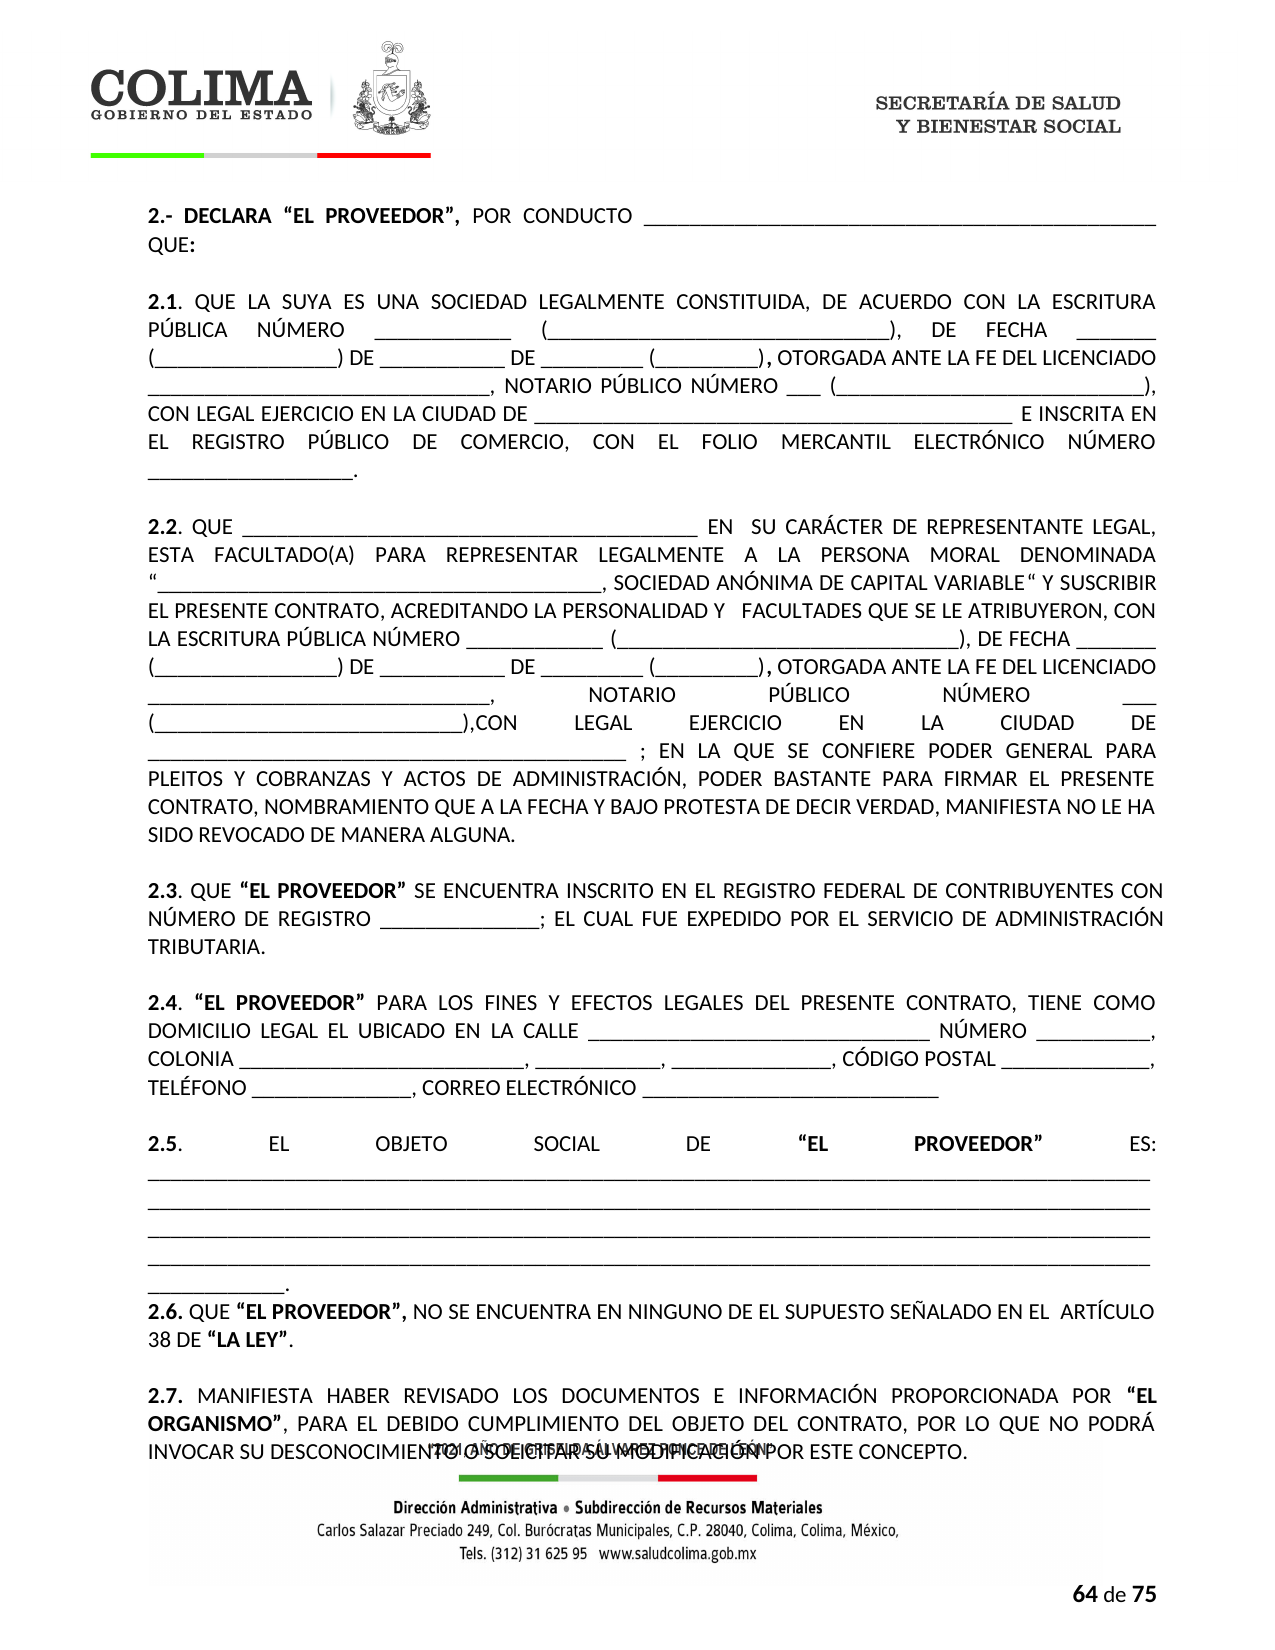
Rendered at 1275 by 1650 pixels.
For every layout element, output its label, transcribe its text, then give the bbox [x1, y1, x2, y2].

text 2.7. MANIFIESTA HABER REVISADO LOS DOCUMENTOS E INFORMACIÓN PROPORCIONADA POR “EL ORGANISMO”, PARA EL DEBIDO CUMPLIMIENTO DEL OBJETO DEL CONTRATO, POR LO QUE NO PODRÁ INVOCAR SU DESCONOCIMIENTO O SOLICITAR SU MODIFICACIÓN POR ESTE CONCEPTO. [148, 1381, 1157, 1465]
text 2.3. QUE “EL PROVEEDOR” SE ENCUENTRA INSCRITO EN EL REGISTRO FEDERAL DE CONTRIBUYENTES CON NÚMERO DE REGISTRO ______________; EL CUAL FUE EXPEDIDO POR EL SERVICIO DE ADMINISTRACIÓN TRIBUTARIA. [148, 876, 1165, 961]
text 2.1. QUE LA SUYA ES UNA SOCIEDAD LEGALMENTE CONSTITUIDA, DE ACUERDO CON LA ESCRITURA PÚBLICA NÚMERO ____________ (______________________________), DE FECHA _______ (________________) DE ___________ DE _________ (_________), OTORGADA ANTE LA FE DEL LICENCIADO ______________________________, NOTARIO PÚBLICO NÚMERO ___ (___________________________), CON LEGAL EJERCICIO EN LA CIUDAD DE __________________________________________ E INSCRITA EN EL REGISTRO PÚBLICO DE COMERCIO, CON EL FOLIO MERCANTIL ELECTRÓNICO NÚMERO __________________. [148, 287, 1157, 483]
text 2.4. “EL PROVEEDOR” PARA LOS FINES Y EFECTOS LEGALES DEL PRESENTE CONTRATO, TIENE COMO DOMICILIO LEGAL EL UBICADO EN LA CALLE ______________________________ NÚMERO __________, COLONIA _________________________, ___________, ______________, CÓDIGO POSTAL _____________, TELÉFONO ______________, CORREO ELECTRÓNICO __________________________ [148, 988, 1157, 1101]
text 2.- DECLARA “EL PROVEEDOR”, POR CONDUCTO _____________________________________________ QUE: [148, 202, 1157, 258]
text 2.5. EL OBJETO SOCIAL DE “EL PROVEEDOR” ES: ____________________________________________________________________________________________________________________________________________________________________________________________________________________________________________________________________________________________________________________________________________________________________________. [148, 1129, 1157, 1297]
text 2.2. QUE ________________________________________ EN SU CARÁCTER DE REPRESENTANTE LEGAL, ESTA FACULTADO(A) PARA REPRESENTAR LEGALMENTE A LA PERSONA MORAL DENOMINADA “_______________________________________, SOCIEDAD ANÓNIMA DE CAPITAL VARIABLE“ Y SUSCRIBIR EL PRESENTE CONTRATO, ACREDITANDO LA PERSONALIDAD Y FACULTADES QUE SE LE ATRIBUYERON, CON LA ESCRITURA PÚBLICA NÚMERO ____________ (______________________________), DE FECHA _______ (________________) DE ___________ DE _________ (_________), OTORGADA ANTE LA FE DEL LICENCIADO ______________________________, NOTARIO PÚBLICO NÚMERO ___ (___________________________),CON LEGAL EJERCICIO EN LA CIUDAD DE __________________________________________ ; EN LA QUE SE CONFIERE PODER GENERAL PARA PLEITOS Y COBRANZAS Y ACTOS DE ADMINISTRACIÓN, PODER BASTANTE PARA FIRMAR EL PRESENTE CONTRATO, NOMBRAMIENTO QUE A LA FECHA Y BAJO PROTESTA DE DECIR VERDAD, MANIFIESTA NO LE HA SIDO REVOCADO DE MANERA ALGUNA. [148, 512, 1157, 848]
text 2.6. QUE “EL PROVEEDOR”, NO SE ENCUENTRA EN NINGUNO DE EL SUPUESTO SEÑALADO EN EL ARTÍCULO 38 DE “LA LEY”. [148, 1297, 1157, 1353]
picture [148, 1465, 1104, 1586]
picture [0, 31, 1238, 182]
